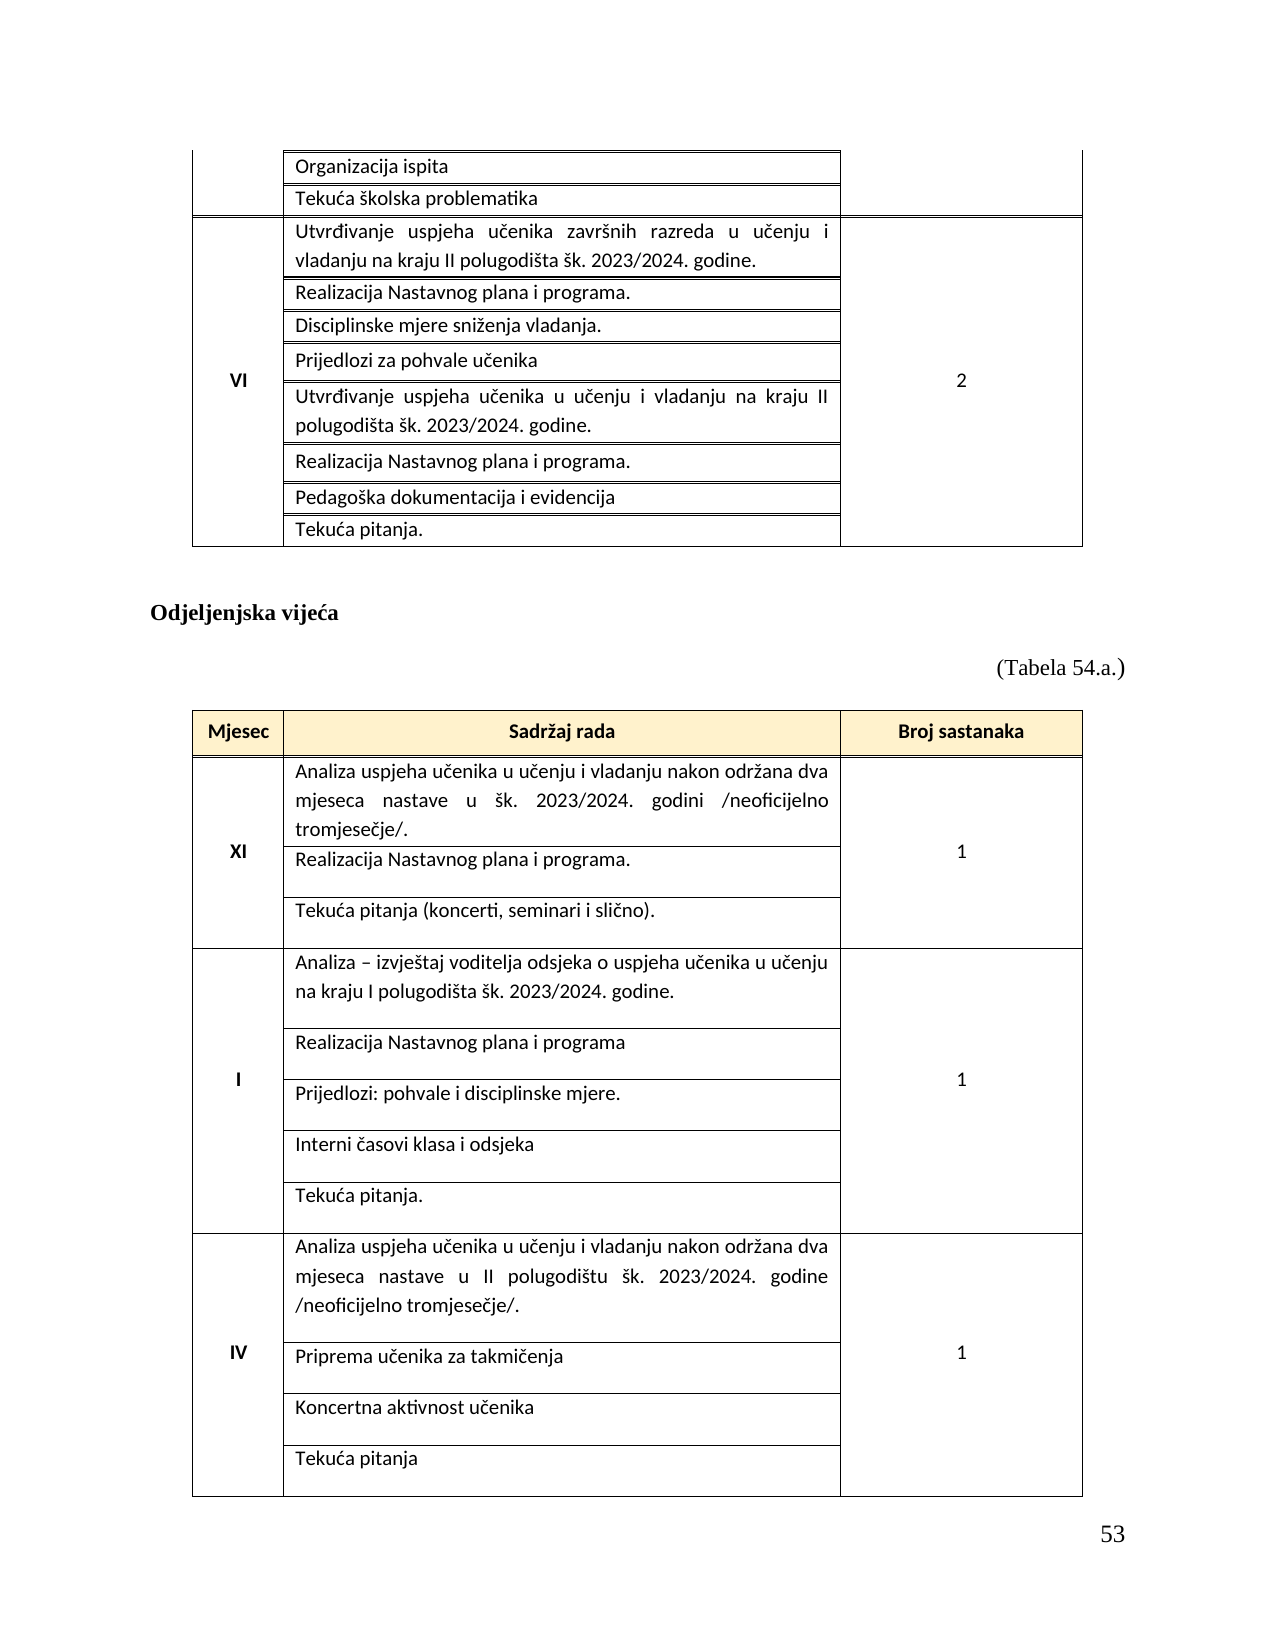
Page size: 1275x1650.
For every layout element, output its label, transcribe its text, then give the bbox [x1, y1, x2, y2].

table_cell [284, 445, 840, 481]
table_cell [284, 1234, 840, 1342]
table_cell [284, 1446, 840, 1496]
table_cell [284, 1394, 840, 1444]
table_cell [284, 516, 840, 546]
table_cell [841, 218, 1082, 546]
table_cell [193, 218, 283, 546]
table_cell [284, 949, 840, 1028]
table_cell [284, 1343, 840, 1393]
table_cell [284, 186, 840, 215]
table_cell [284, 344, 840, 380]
text Odjeljenjska vijeća [150, 599, 1125, 626]
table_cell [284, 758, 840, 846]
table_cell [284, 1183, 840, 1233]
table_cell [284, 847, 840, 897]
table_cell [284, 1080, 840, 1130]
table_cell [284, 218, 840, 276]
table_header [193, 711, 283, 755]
text (Tabela 54.a.) [150, 652, 1125, 681]
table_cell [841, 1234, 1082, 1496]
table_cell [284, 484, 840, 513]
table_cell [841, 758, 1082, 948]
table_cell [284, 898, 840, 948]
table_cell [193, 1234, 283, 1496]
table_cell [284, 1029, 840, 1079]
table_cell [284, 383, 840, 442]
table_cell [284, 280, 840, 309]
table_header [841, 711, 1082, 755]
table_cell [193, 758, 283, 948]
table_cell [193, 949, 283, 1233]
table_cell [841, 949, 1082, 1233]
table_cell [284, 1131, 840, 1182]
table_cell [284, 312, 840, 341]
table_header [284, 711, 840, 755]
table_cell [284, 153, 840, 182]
